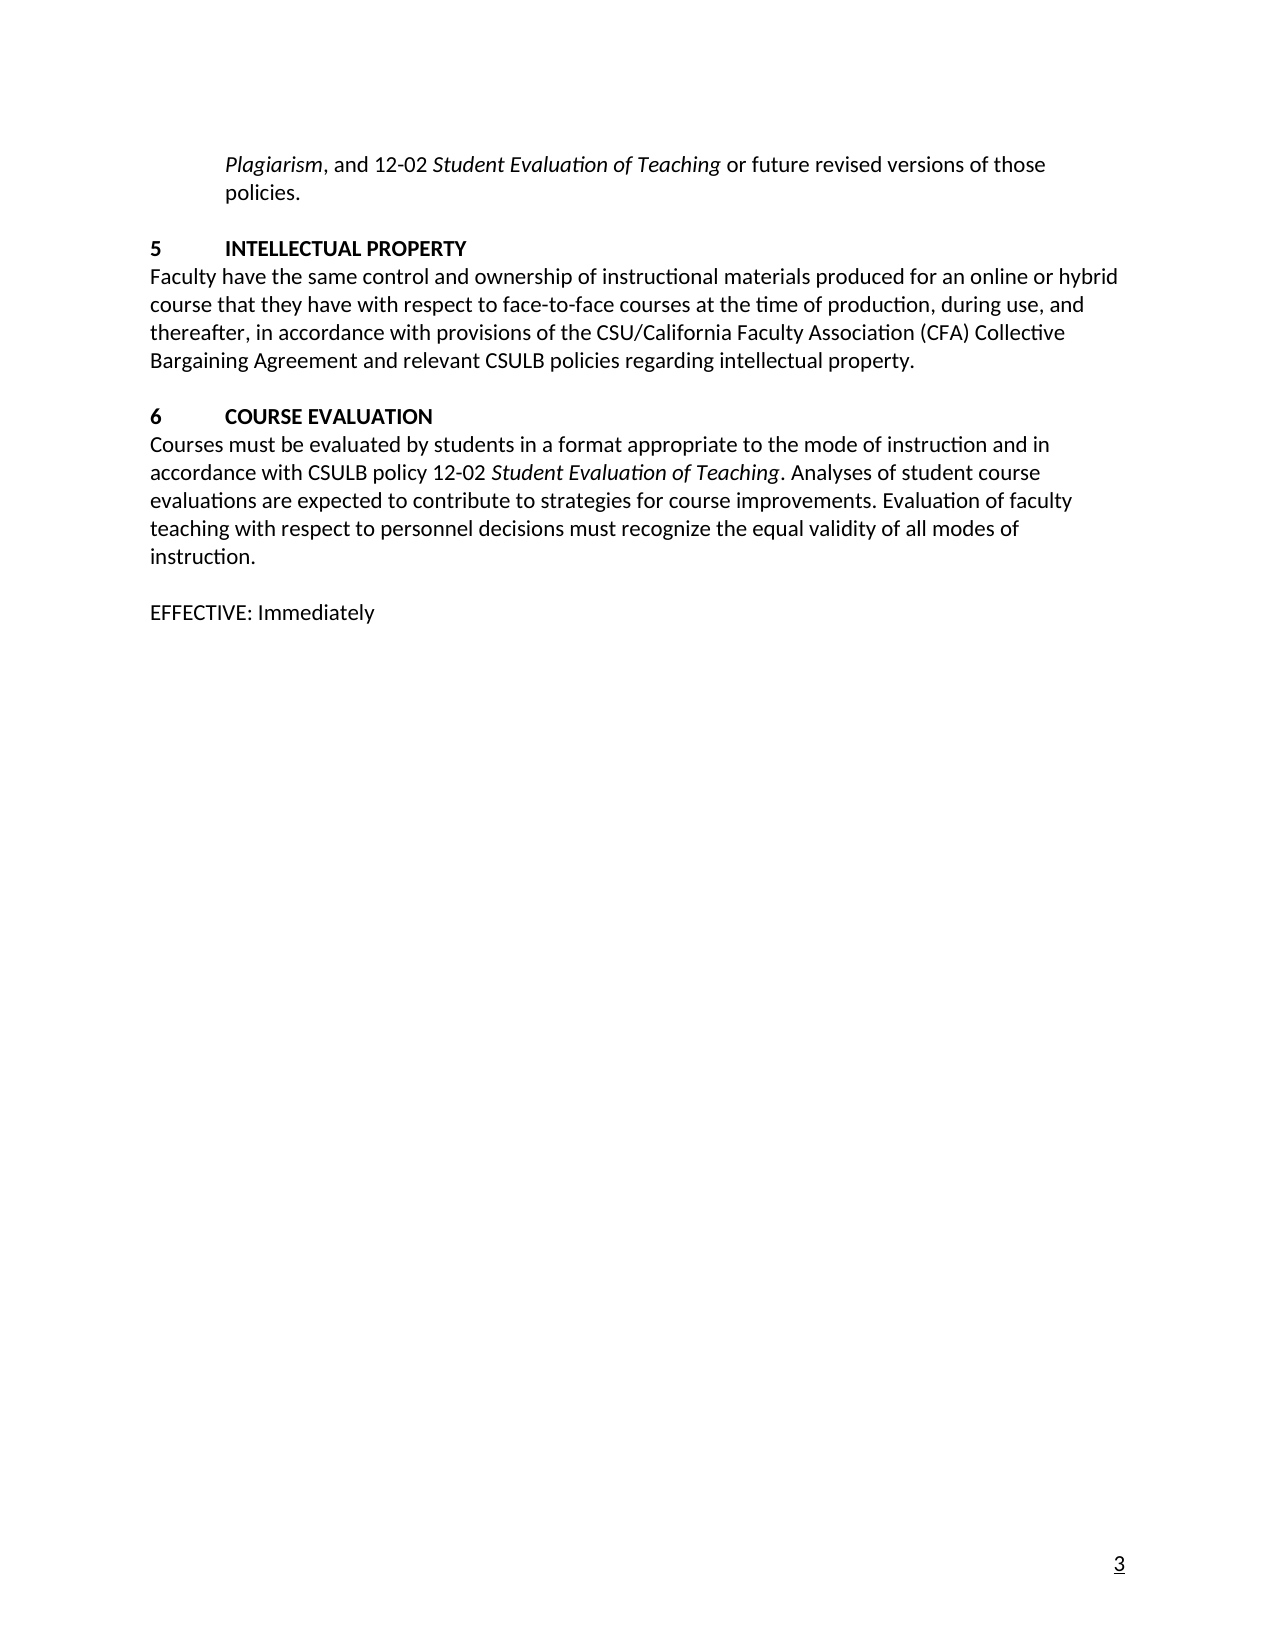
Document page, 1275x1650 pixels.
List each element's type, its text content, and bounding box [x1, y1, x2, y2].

subtitle INTELLECTUAL PROPERTY [150, 234, 1137, 262]
text Courses must be evaluated by students in a format appropriate to the mode of instruction and in accordance with CSULB policy 12-02 Student Evaluation of Teaching. Analyses of student course evaluations are expected to contribute to strategies for course improvements. Evaluation of faculty teaching with respect to personnel decisions must recognize the equal validity of all modes of instruction. [150, 430, 1076, 570]
text Faculty have the same control and ownership of instructional materials produced for an online or hybrid course that they have with respect to face-to-face courses at the time of production, during use, and thereafter, in accordance with provisions of the CSU/California Faculty Association (CFA) Collective Bargaining Agreement and relevant CSULB policies regarding intellectual property. [150, 262, 1122, 374]
subtitle COURSE EVALUATION [150, 402, 1137, 430]
text Plagiarism, and 12-02 Student Evaluation of Teaching or future revised versions of those policies. [225, 150, 1048, 206]
text EFFECTIVE: Immediately [150, 598, 1137, 626]
